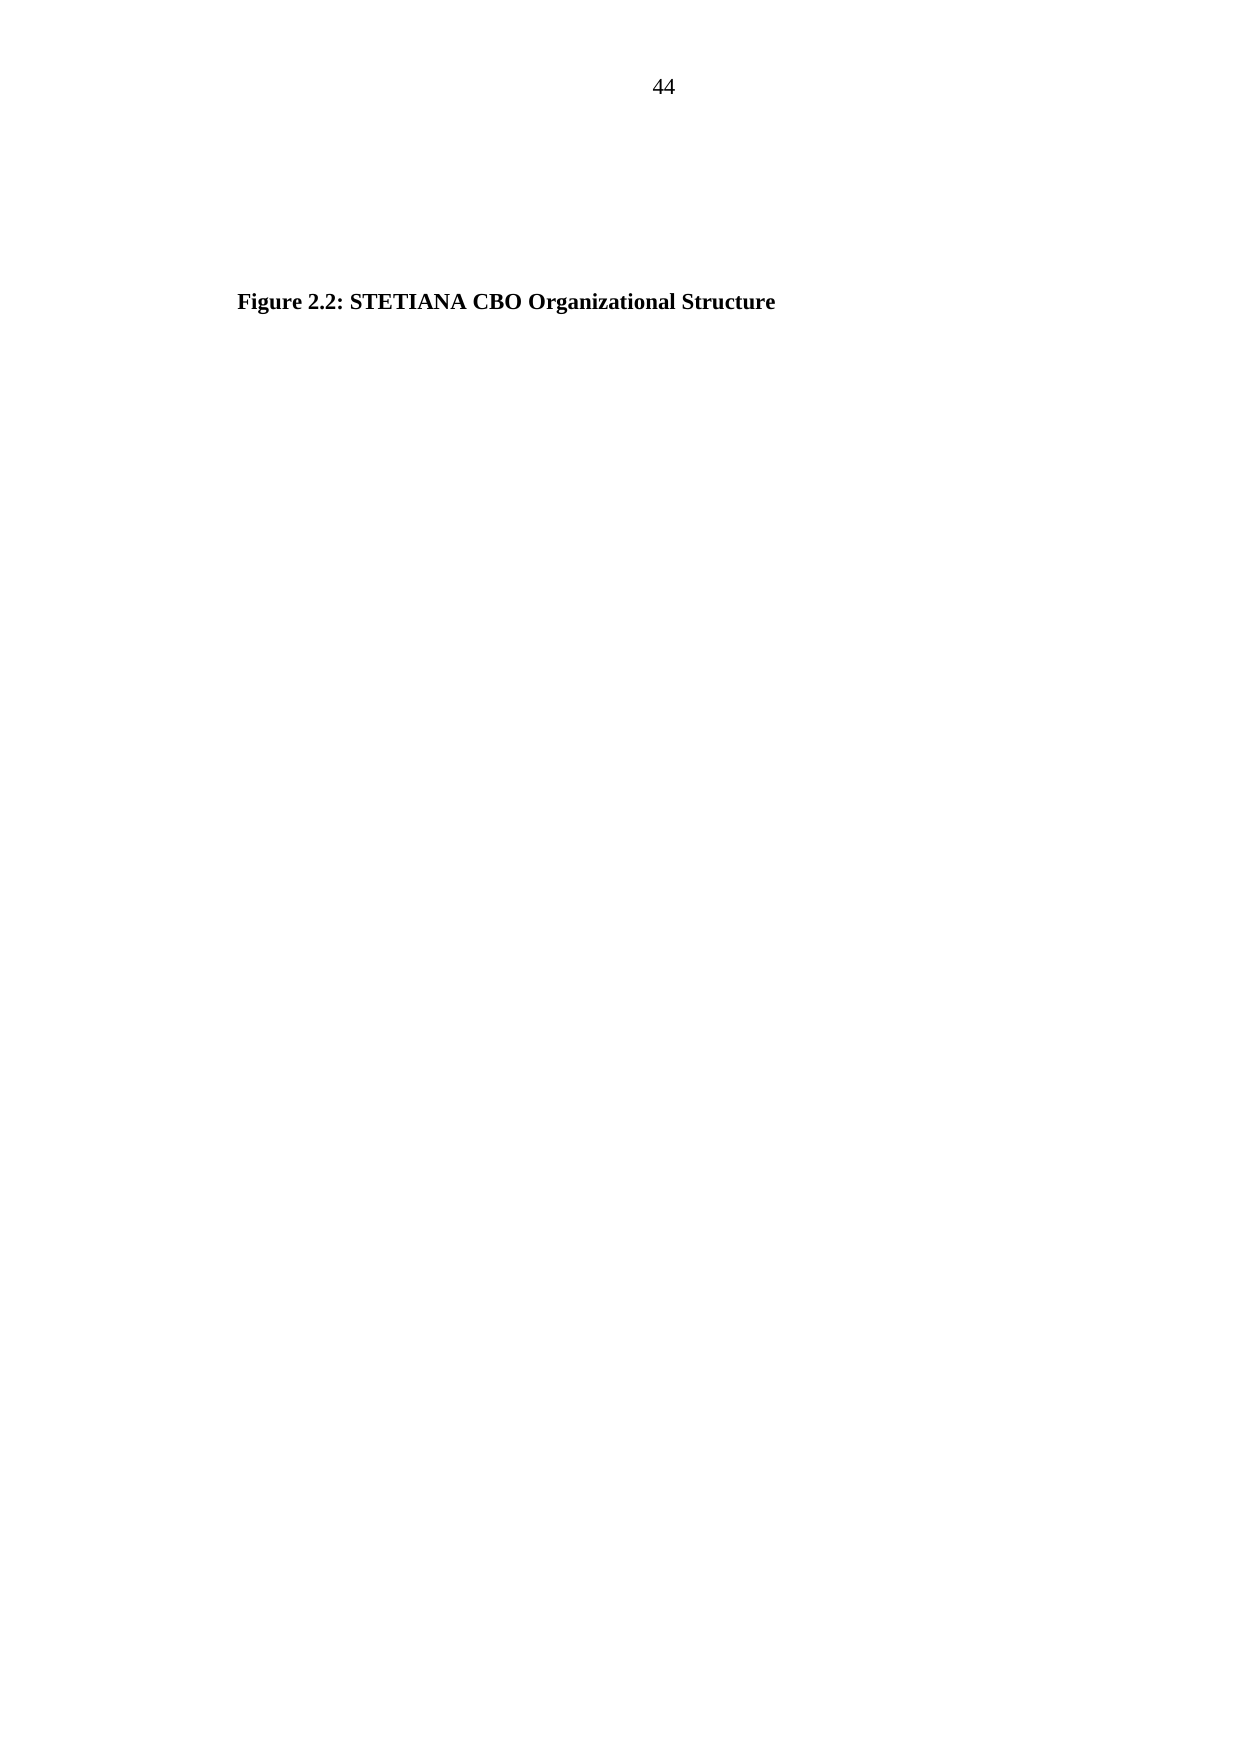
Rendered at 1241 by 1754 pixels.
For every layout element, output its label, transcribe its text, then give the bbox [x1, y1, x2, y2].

text Figure 2.2: STETIANA CBO Organizational Structure [237, 288, 1090, 314]
